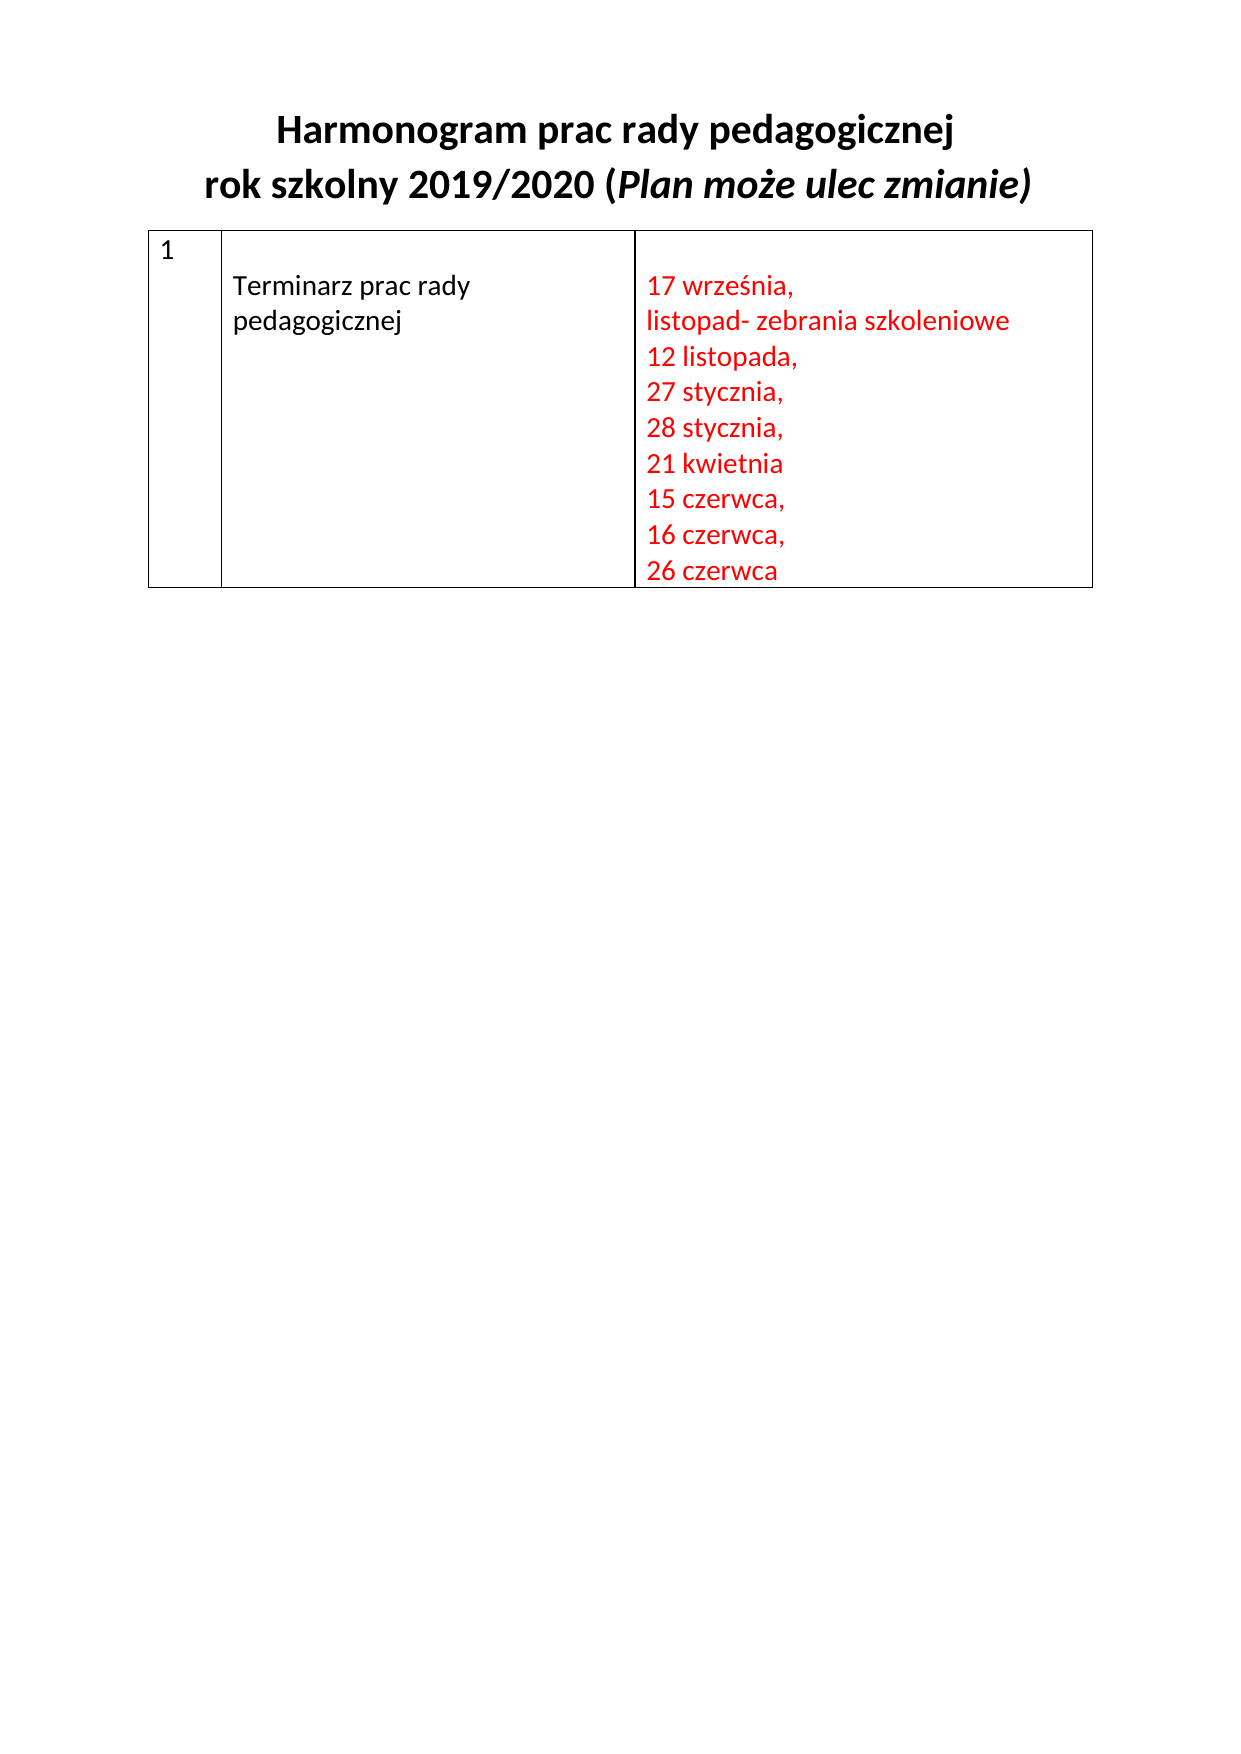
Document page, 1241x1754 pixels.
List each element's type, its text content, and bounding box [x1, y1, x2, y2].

text Harmonogram prac rady pedagogicznej rok szkolny 2019/2020 (Plan może ulec zmianie) [148, 103, 1093, 209]
table_header Terminarz prac rady pedagogicznej [222, 231, 634, 587]
table_header 17 września, listopad- zebrania szkoleniowe 12 listopada, 27 stycznia, 28 stycznia, 21 kwietnia 15 czerwca, 16 czerwca, 26 czerwca [636, 231, 1092, 587]
table_header 1 [149, 231, 221, 587]
